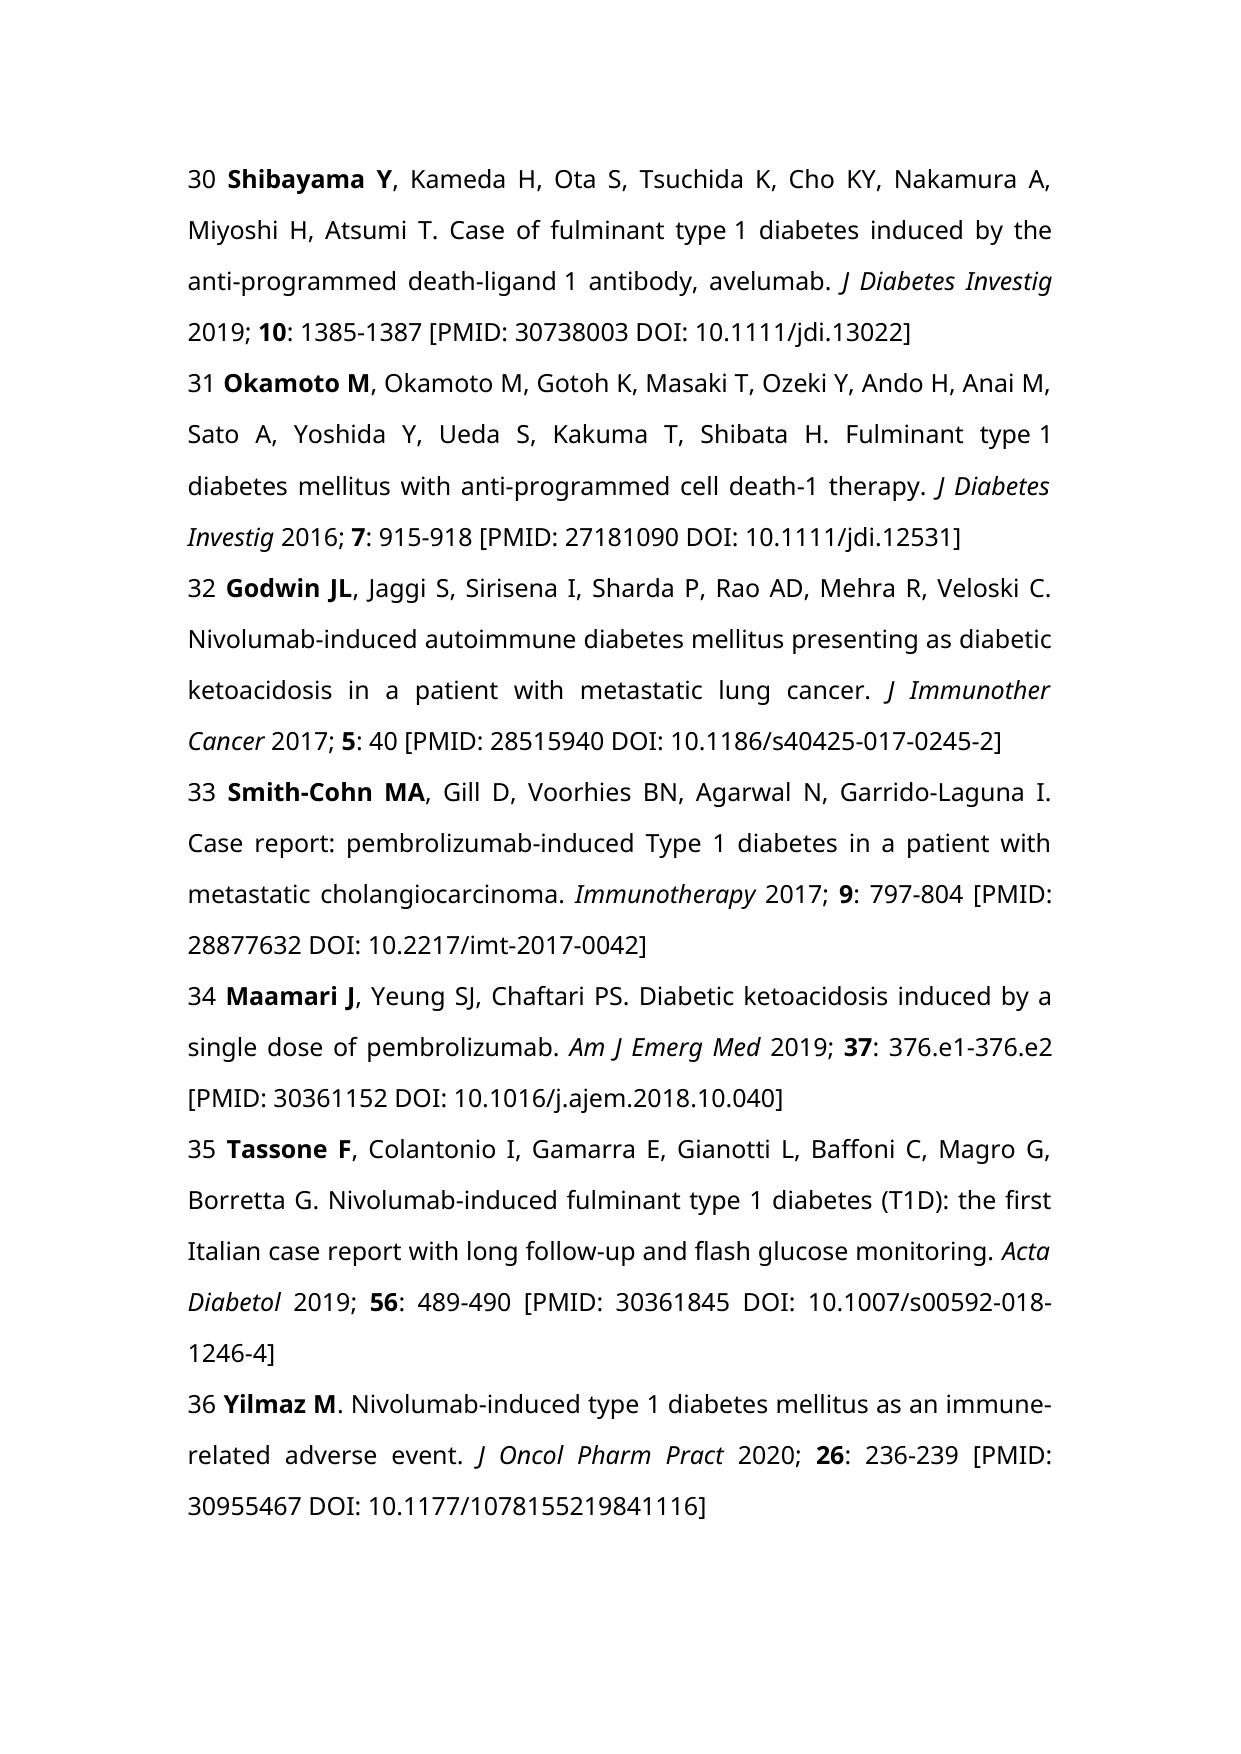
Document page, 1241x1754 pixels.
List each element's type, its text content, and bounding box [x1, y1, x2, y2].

text 34 Maamari J, Yeung SJ, Chaftari PS. Diabetic ketoacidosis induced by a single dose of pembrolizumab. Am J Emerg Med 2019; 37: 376.e1-376.e2 [PMID: 30361152 DOI: 10.1016/j.ajem.2018.10.040] [187, 979, 1053, 1115]
text 33 Smith-Cohn MA, Gill D, Voorhies BN, Agarwal N, Garrido-Laguna I. Case report: pembrolizumab-induced Type 1 diabetes in a patient with metastatic cholangiocarcinoma. Immunotherapy 2017; 9: 797-804 [PMID: 28877632 DOI: 10.2217/imt-2017-0042] [187, 774, 1053, 962]
text 32 Godwin JL, Jaggi S, Sirisena I, Sharda P, Rao AD, Mehra R, Veloski C. Nivolumab-induced autoimmune diabetes mellitus presenting as diabetic ketoacidosis in a patient with metastatic lung cancer. J Immunother Cancer 2017; 5: 40 [PMID: 28515940 DOI: 10.1186/s40425-017-0245-2] [187, 570, 1053, 757]
text 35 Tassone F, Colantonio I, Gamarra E, Gianotti L, Baffoni C, Magro G, Borretta G. Nivolumab-induced fulminant type 1 diabetes (T1D): the first Italian case report with long follow-up and flash glucose monitoring. Acta Diabetol 2019; 56: 489-490 [PMID: 30361845 DOI: 10.1007/s00592-018-1246-4] [187, 1132, 1053, 1370]
text 30 Shibayama Y, Kameda H, Ota S, Tsuchida K, Cho KY, Nakamura A, Miyoshi H, Atsumi T. Case of fulminant type 1 diabetes induced by the anti-programmed death-ligand 1 antibody, avelumab. J Diabetes Investig 2019; 10: 1385-1387 [PMID: 30738003 DOI: 10.1111/jdi.13022] [187, 162, 1053, 349]
text 36 Yilmaz M. Nivolumab-induced type 1 diabetes mellitus as an immune-related adverse event. J Oncol Pharm Pract 2020; 26: 236-239 [PMID: 30955467 DOI: 10.1177/1078155219841116] [187, 1387, 1053, 1523]
text 31 Okamoto M, Okamoto M, Gotoh K, Masaki T, Ozeki Y, Ando H, Anai M, Sato A, Yoshida Y, Ueda S, Kakuma T, Shibata H. Fulminant type 1 diabetes mellitus with anti-programmed cell death-1 therapy. J Diabetes Investig 2016; 7: 915-918 [PMID: 27181090 DOI: 10.1111/jdi.12531] [187, 366, 1053, 553]
